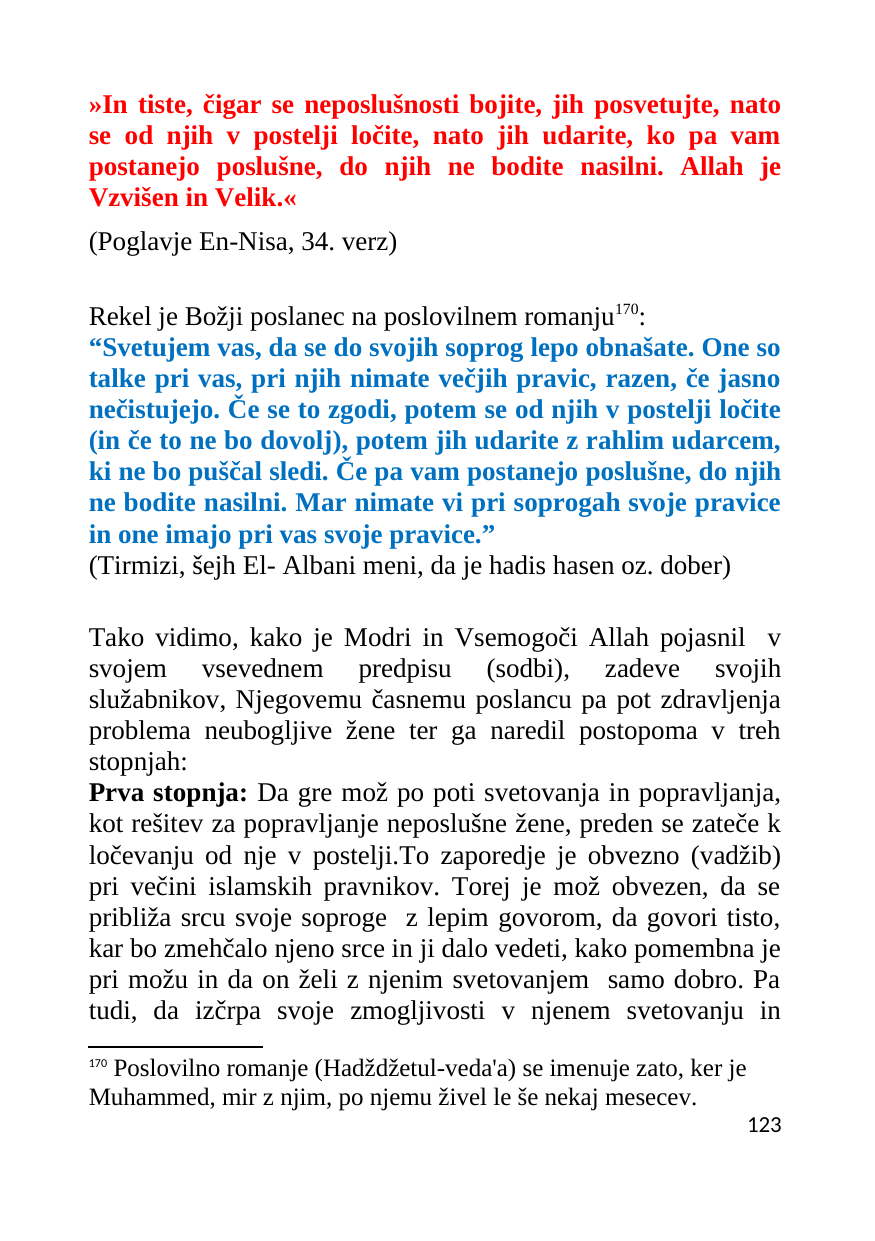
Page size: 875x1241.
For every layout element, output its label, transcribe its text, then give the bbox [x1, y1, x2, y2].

text (Tirmizi, šejh El- Albani meni, da je hadis hasen oz. dober) [88, 549, 782, 580]
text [88, 776, 782, 1026]
text Rekel je Božji poslanec na poslovilnem romanju: [88, 300, 782, 331]
text »In tiste, čigar se neposlušnosti bojite, jih posvetujte, nato se od njih v postelji ločite, nato jih udarite, ko pa vam postanejo poslušne, do njih ne bodite nasilni. Allah je Vzvišen in Velik.« [88, 88, 782, 212]
text “Svetujem vas, da se do svojih soprog lepo obnašate. One so talke pri vas, pri njih nimate večjih pravic, razen, če jasno nečistujejo. Če se to zgodi, potem se od njih v postelji ločite (in če to ne bo dovolj), potem jih udarite z rahlim udarcem, ki ne bo puščal sledi. Če pa vam postanejo poslušne, do njih ne bodite nasilni. Mar nimate vi pri soprogah svoje pravice in one imajo pri vas svoje pravice.” [88, 331, 782, 549]
text Tako vidimo, kako je Modri in Vsemogoči Allah pojasnil v svojem vsevednem predpisu (sodbi), zadeve svojih služabnikov, Njegovemu časnemu poslancu pa pot zdravljenja problema neubogljive žene ter ga naredil postopoma v treh stopnjah: [88, 621, 782, 776]
text (Poglavje En-Nisa, 34. verz) [88, 225, 782, 256]
